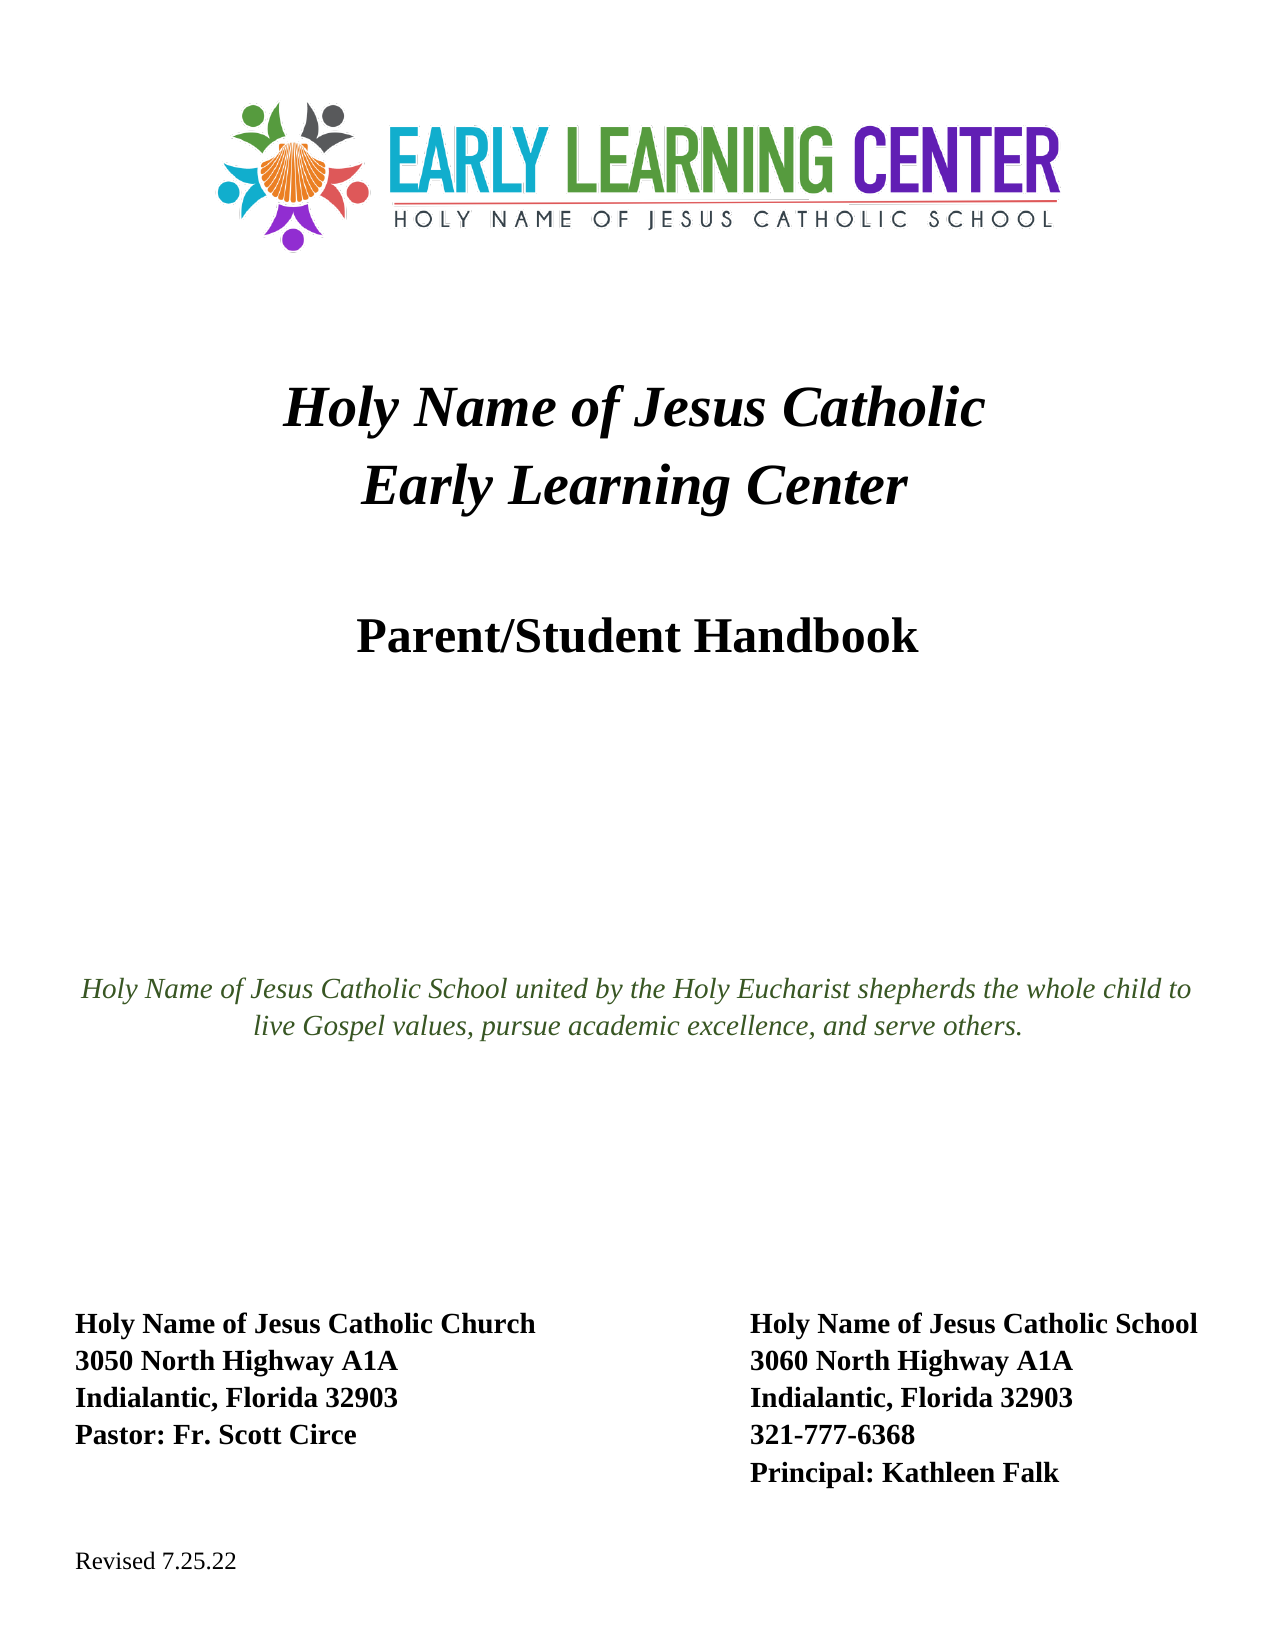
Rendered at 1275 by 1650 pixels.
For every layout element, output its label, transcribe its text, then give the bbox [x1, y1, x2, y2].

text Principal: Kathleen Falk [75, 1455, 1200, 1488]
picture [160, 81, 1114, 272]
text Holy Name of Jesus Catholic School united by the Holy Eucharist shepherds the whole child to live Gospel values, pursue academic excellence, and serve others. [75, 971, 1200, 1042]
text 3050 North Highway A1A 3060 North Highway A1A [75, 1343, 1200, 1377]
text Holy Name of Jesus Catholic [75, 371, 1200, 438]
text Indialantic, Florida 32903 Indialantic, Florida 32903 [75, 1380, 1200, 1414]
text Pastor: Fr. Scott Circe 321-777-6368 [75, 1417, 1200, 1451]
text Parent/Student Handbook [75, 606, 1200, 664]
text Early Learning Center [75, 450, 1200, 517]
text Holy Name of Jesus Catholic Church Holy Name of Jesus Catholic School [75, 1306, 1200, 1339]
